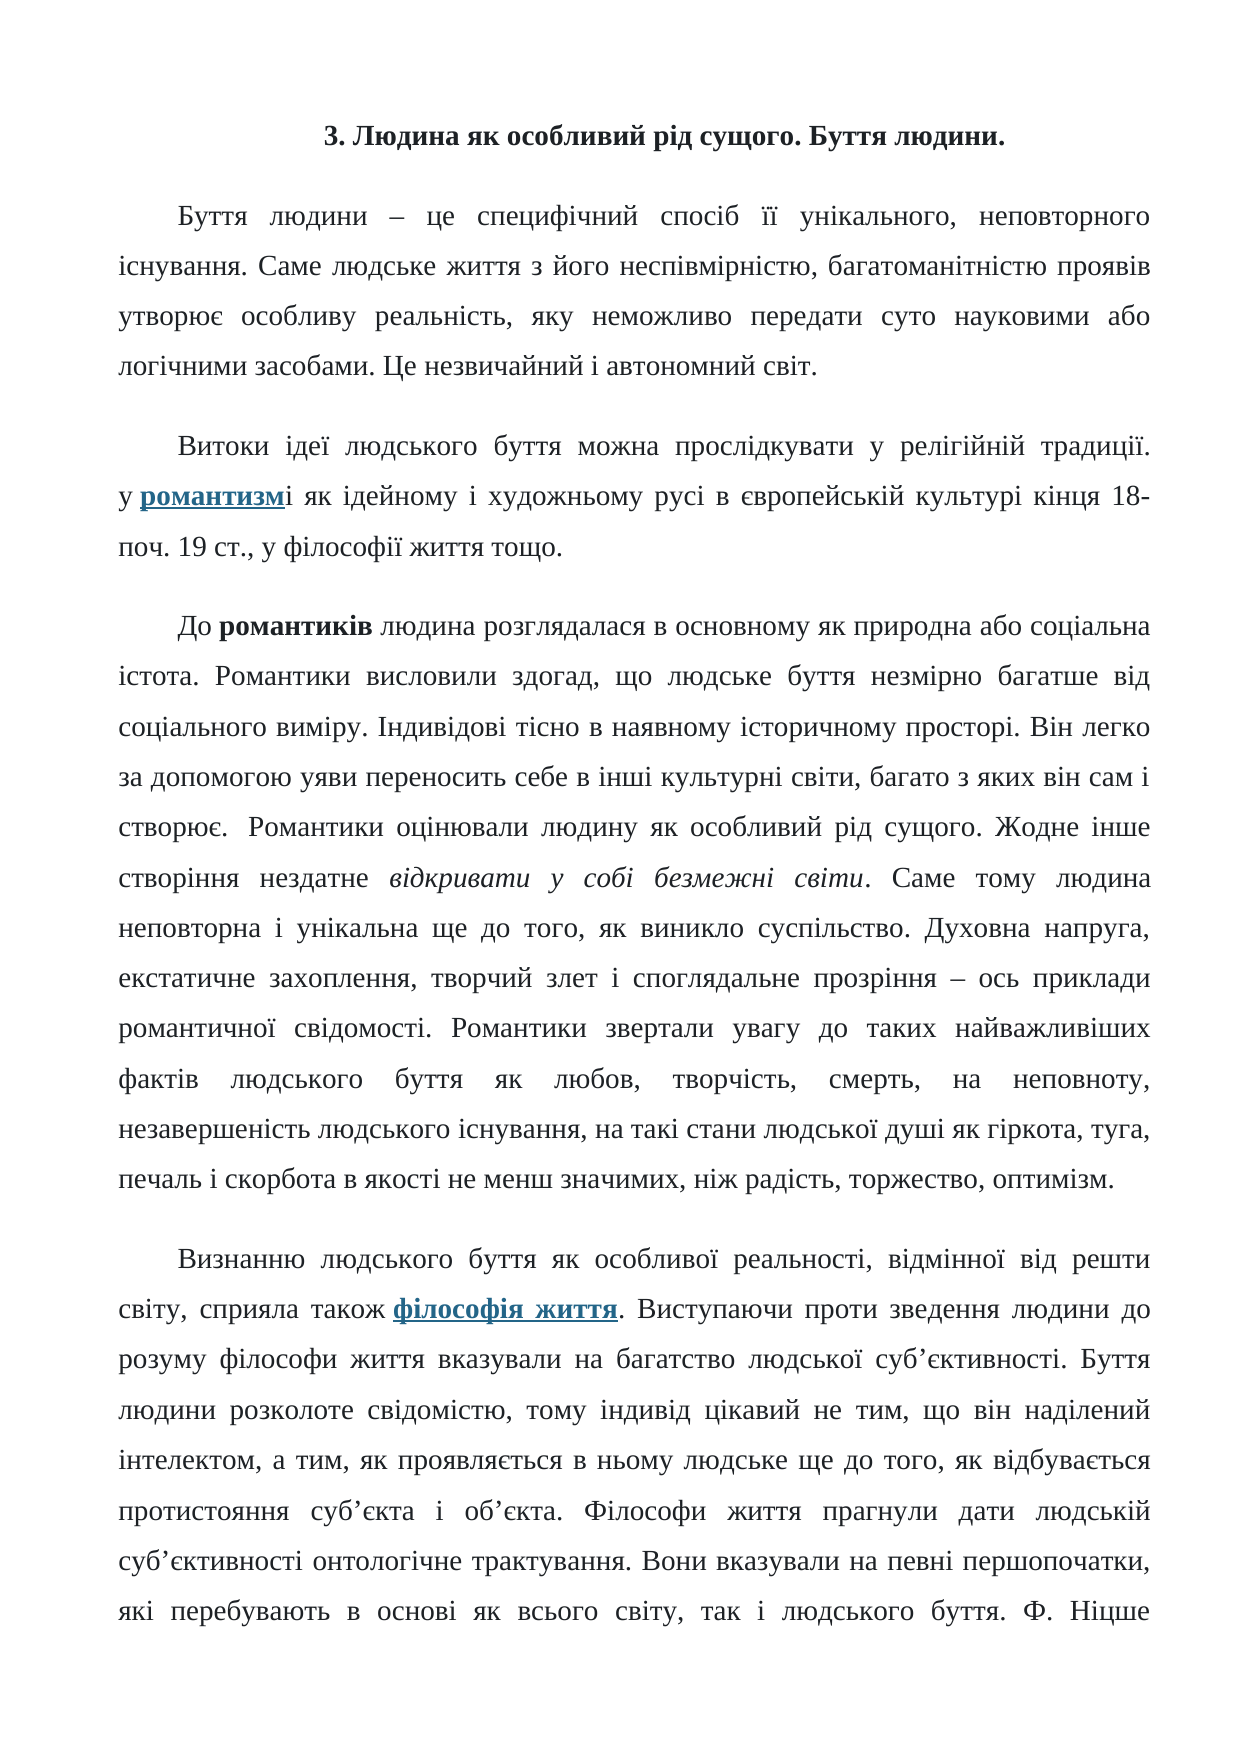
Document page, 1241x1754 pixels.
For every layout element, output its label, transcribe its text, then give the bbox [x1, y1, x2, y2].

text 3. Людина як особливий рід сущого. Буття людини. [118, 118, 1152, 152]
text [118, 1241, 1152, 1627]
text Витоки ідеї людського буття можна прослідкувати у релігійній традиції. у романтизмі як ідейному і художньому русі в європейській культурі кінця 18-поч. 19 ст., у філософії життя тощо. [118, 428, 1152, 562]
text До романтиків людина розглядалася в основному як природна або соціальна істота. Романтики висловили здогад, що людське буття незмірно багатше від соціального виміру. Індивідові тісно в наявному історичному просторі. Він легко за допомогою уяви переносить себе в інші культурні світи, багато з яких він сам і створює. Романтики оцінювали людину як особливий рід сущого. Жодне інше створіння нездатне відкривати у собі безмежні світи. Саме тому людина неповторна і унікальна ще до того, як виникло суспільство. Духовна напруга, екстатичне захоплення, творчий злет і споглядальне прозріння – ось приклади романтичної свідомості. Романтики звертали увагу до таких найважливіших фактів людського буття як любов, творчість, смерть, на неповноту, незавершеність людського існування, на такі стани людської душі як гіркота, туга, печаль і скорбота в якості не менш значимих, ніж радість, торжество, оптимізм. [118, 608, 1152, 1195]
text Буття людини – це специфічний спосіб її унікального, неповторного існування. Саме людське життя з його неспівмірністю, багатоманітністю проявів утворює особливу реальність, яку неможливо передати суто науковими або логічними засобами. Це незвичайний і автономний світ. [118, 198, 1152, 382]
